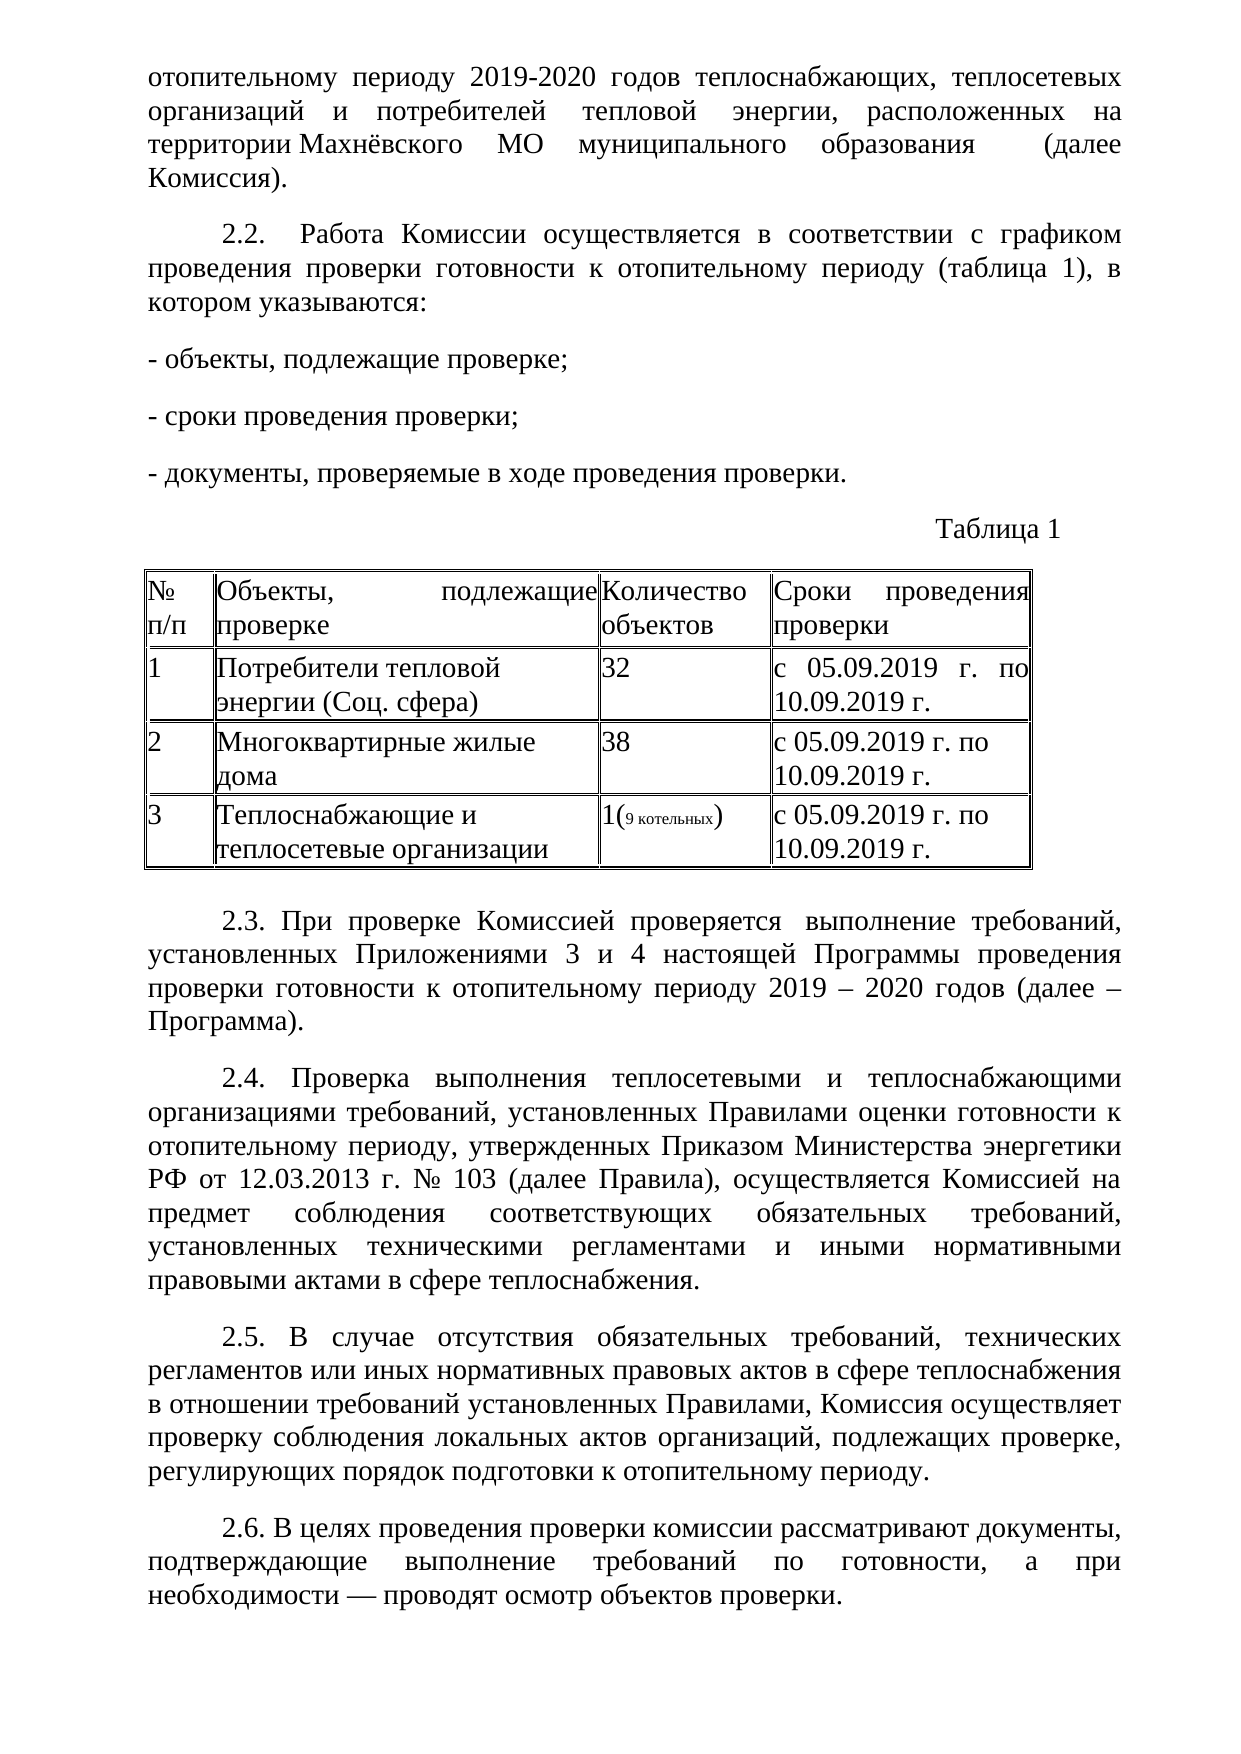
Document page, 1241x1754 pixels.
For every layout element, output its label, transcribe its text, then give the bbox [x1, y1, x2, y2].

table_cell 3 [145, 793, 215, 866]
text 2.6. В целях проведения проверки комиссии рассматривают документы, подтверждающие выполнение требований по готовности, а при необходимости — проводят осмотр объектов проверки. [148, 1510, 1122, 1611]
table_header Количество объектов [600, 572, 772, 646]
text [148, 59, 1122, 193]
table_cell 1(9 котельных) [600, 796, 772, 866]
text 2.3. При проверке Комиссией проверяется выполнение требований, установленных Приложениями 3 и 4 настоящей Программы проведения проверки готовности к отопительному периоду 2019 – 2020 годов (далее – Программа). [148, 903, 1122, 1037]
table_cell с 05.09.2019 г. по 10.09.2019 г. [772, 793, 1031, 866]
table_header Объекты, подлежащие проверке [215, 572, 599, 646]
text - документы, проверяемые в ходе проведения проверки. [148, 455, 1122, 488]
text Таблица 1 [148, 512, 1122, 545]
text 2.2. Работа Комиссии осуществляется в соответствии с графиком проведения проверки готовности к отопительному периоду (таблица 1), в котором указываются: [148, 217, 1122, 317]
table_cell Многоквартирные жилые дома [217, 723, 598, 793]
table_cell с 05.09.2019 г. по 10.09.2019 г. [772, 646, 1031, 719]
table_cell Теплоснабжающие и теплосетевые организации [215, 796, 599, 866]
table_cell с 05.09.2019 г. по 10.09.2019 г. [773, 719, 1030, 793]
table_cell Потребители тепловой энергии (Соц. сфера) [217, 649, 598, 719]
table_cell 32 [601, 649, 770, 719]
table_cell 38 [601, 723, 770, 793]
table_cell 1 [145, 646, 215, 719]
text 2.5. В случае отсутствия обязательных требований, технических регламентов или иных нормативных правовых актов в сфере теплоснабжения в отношении требований установленных Правилами, Комиссия осуществляет проверку соблюдения локальных актов организаций, подлежащих проверке, регулирующих порядок подготовки к отопительному периоду. [148, 1319, 1122, 1486]
text 2.4. Проверка выполнения теплосетевыми и теплоснабжающими организациями требований, установленных Правилами оценки готовности к отопительному периоду, утвержденных Приказом Министерства энергетики РФ от 12.03.2013 г. № 103 (далее Правила), осуществляется Комиссией на предмет соблюдения соответствующих обязательных требований, установленных техническими регламентами и иными нормативными правовыми актами в сфере теплоснабжения. [148, 1061, 1122, 1295]
text - объекты, подлежащие проверке; [148, 341, 1122, 374]
text - сроки проведения проверки; [148, 398, 1122, 431]
table_header № п/п [145, 570, 215, 646]
table_header Сроки проведения проверки [772, 572, 1029, 646]
table_cell 2 [147, 719, 213, 793]
